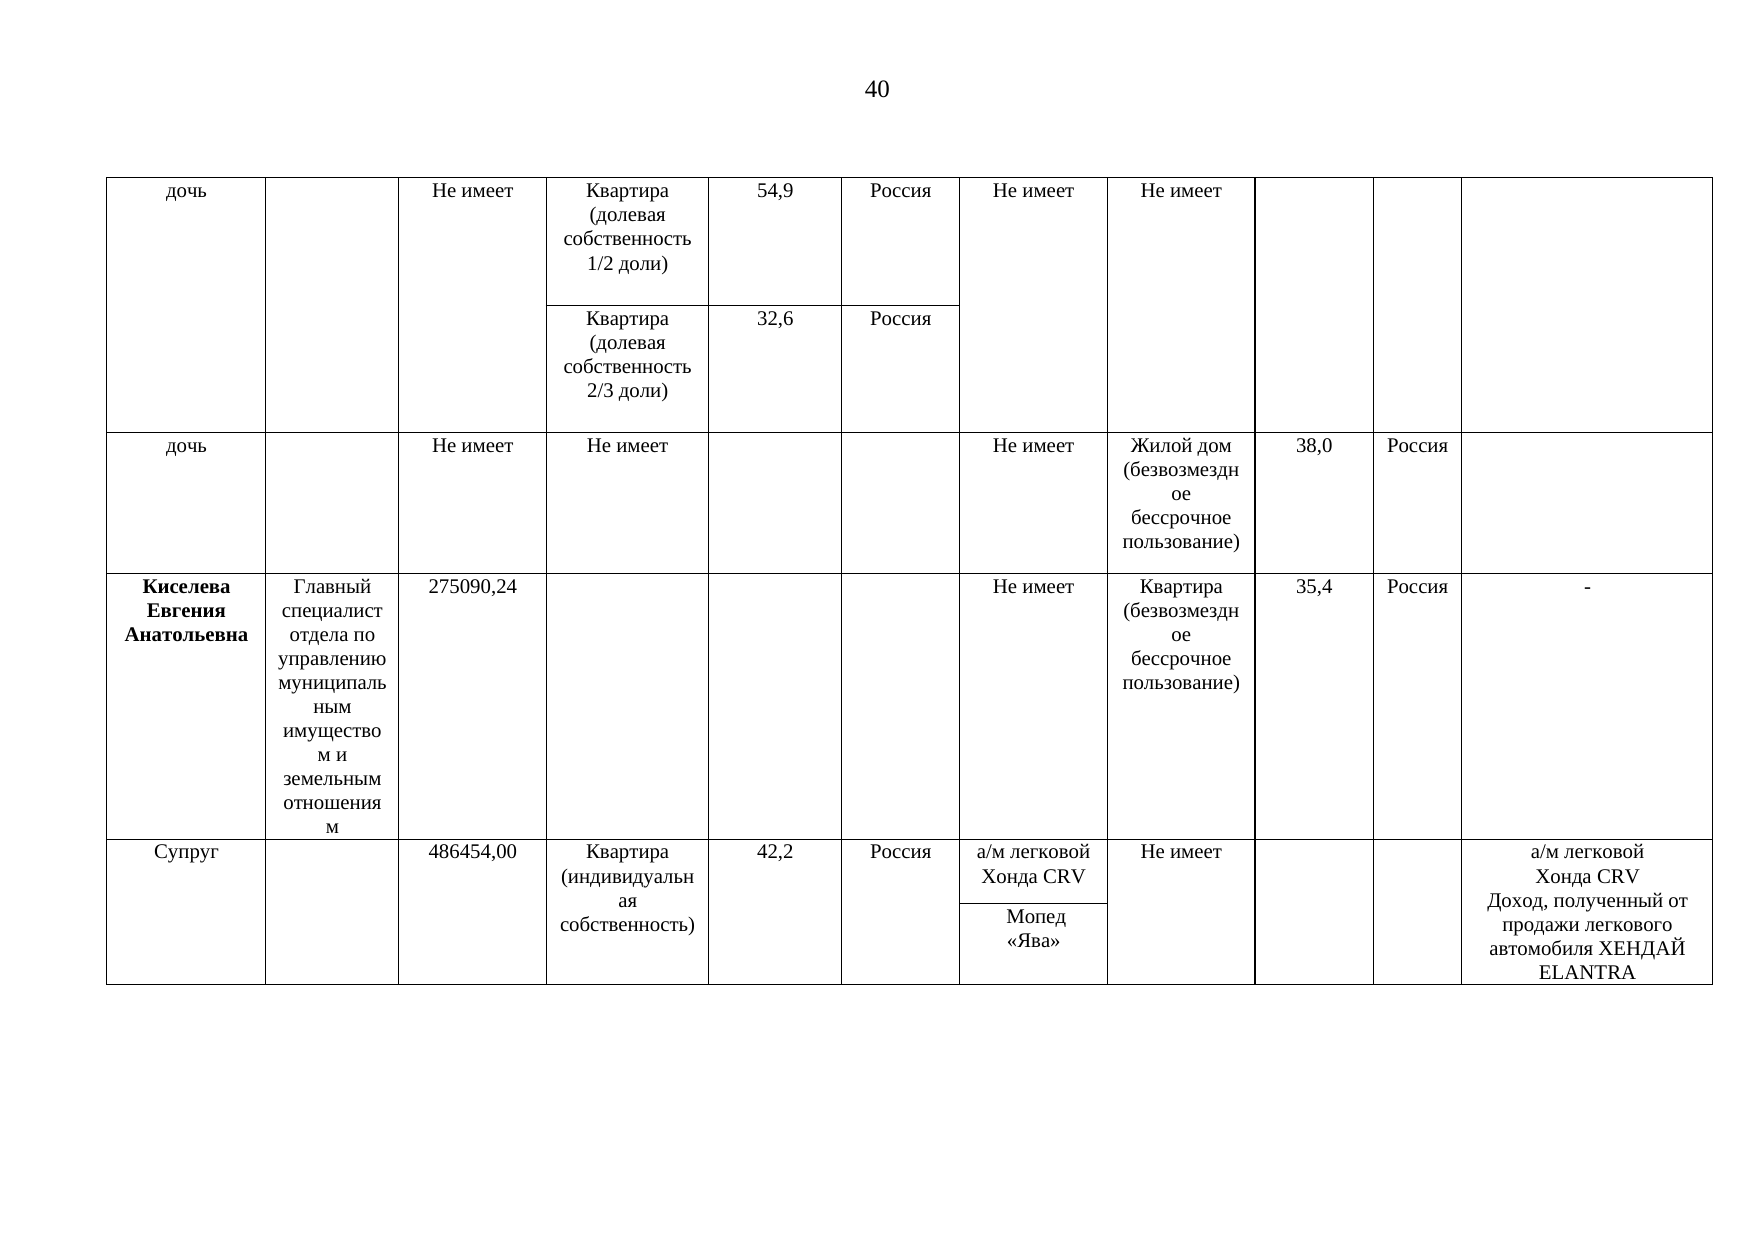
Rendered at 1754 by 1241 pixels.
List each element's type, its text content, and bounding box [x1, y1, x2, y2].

table_cell [266, 840, 398, 984]
table_cell [842, 433, 959, 573]
table_cell Главный специалист отдела по управлению муниципальным имуществом и земельным отношениям [266, 574, 398, 838]
table_cell Киселева Евгения Анатольевна [107, 574, 265, 838]
table_cell [1462, 178, 1712, 432]
table_cell 35,4 [1256, 574, 1373, 838]
table_cell [1374, 178, 1461, 432]
table_cell 486454,00 [399, 840, 546, 984]
table_cell Россия [1374, 433, 1461, 573]
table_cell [547, 178, 708, 304]
table_cell 38,0 [1256, 433, 1373, 573]
table_cell - [1462, 574, 1712, 838]
table_cell Квартира (долевая собственность 2/3 доли) [547, 306, 708, 432]
table_cell Не имеет [960, 433, 1107, 573]
table_cell 54,9 [709, 178, 841, 304]
table_cell дочь [107, 433, 265, 573]
table_cell [1374, 840, 1461, 984]
table_cell 42,2 [709, 840, 841, 984]
table_cell Не имеет [1108, 178, 1254, 432]
table_cell [266, 178, 398, 432]
table_cell Мопед «Ява» [960, 904, 1107, 984]
table_cell а/м легковой Хонда CRV [960, 840, 1107, 903]
table_cell Не имеет [399, 433, 546, 573]
table_cell Квартира (безвозмездное бессрочное пользование) [1108, 574, 1254, 838]
table_cell [1256, 840, 1373, 984]
table_cell [1462, 433, 1712, 573]
table_cell [547, 574, 708, 838]
table_cell Не имеет [1108, 840, 1254, 984]
table_cell Жилой дом (безвозмездное бессрочное пользование) [1108, 433, 1254, 573]
table_cell а/м легковой Хонда CRV Доход, полученный от продажи легкового автомобиля ХЕНДАЙ ELANTRA [1462, 840, 1712, 984]
table_cell Не имеет [547, 433, 708, 573]
table_cell [709, 433, 841, 573]
table_cell Россия [842, 178, 959, 304]
table_cell [1256, 178, 1373, 432]
table_cell Россия [1374, 574, 1461, 838]
table_cell Не имеет [960, 178, 1107, 432]
table_cell Не имеет [399, 178, 546, 432]
table_cell [709, 574, 841, 838]
table_cell Квартира (индивидуальная собственность) [547, 840, 708, 984]
table_cell [842, 574, 959, 838]
table_cell Россия [842, 306, 959, 432]
table_cell 32,6 [709, 306, 841, 432]
table_cell Россия [842, 840, 959, 984]
table_cell 275090,24 [399, 574, 546, 838]
table_cell дочь [107, 178, 265, 432]
table_cell Супруг [107, 840, 265, 984]
table_cell [266, 433, 398, 573]
table_cell Не имеет [960, 574, 1107, 838]
